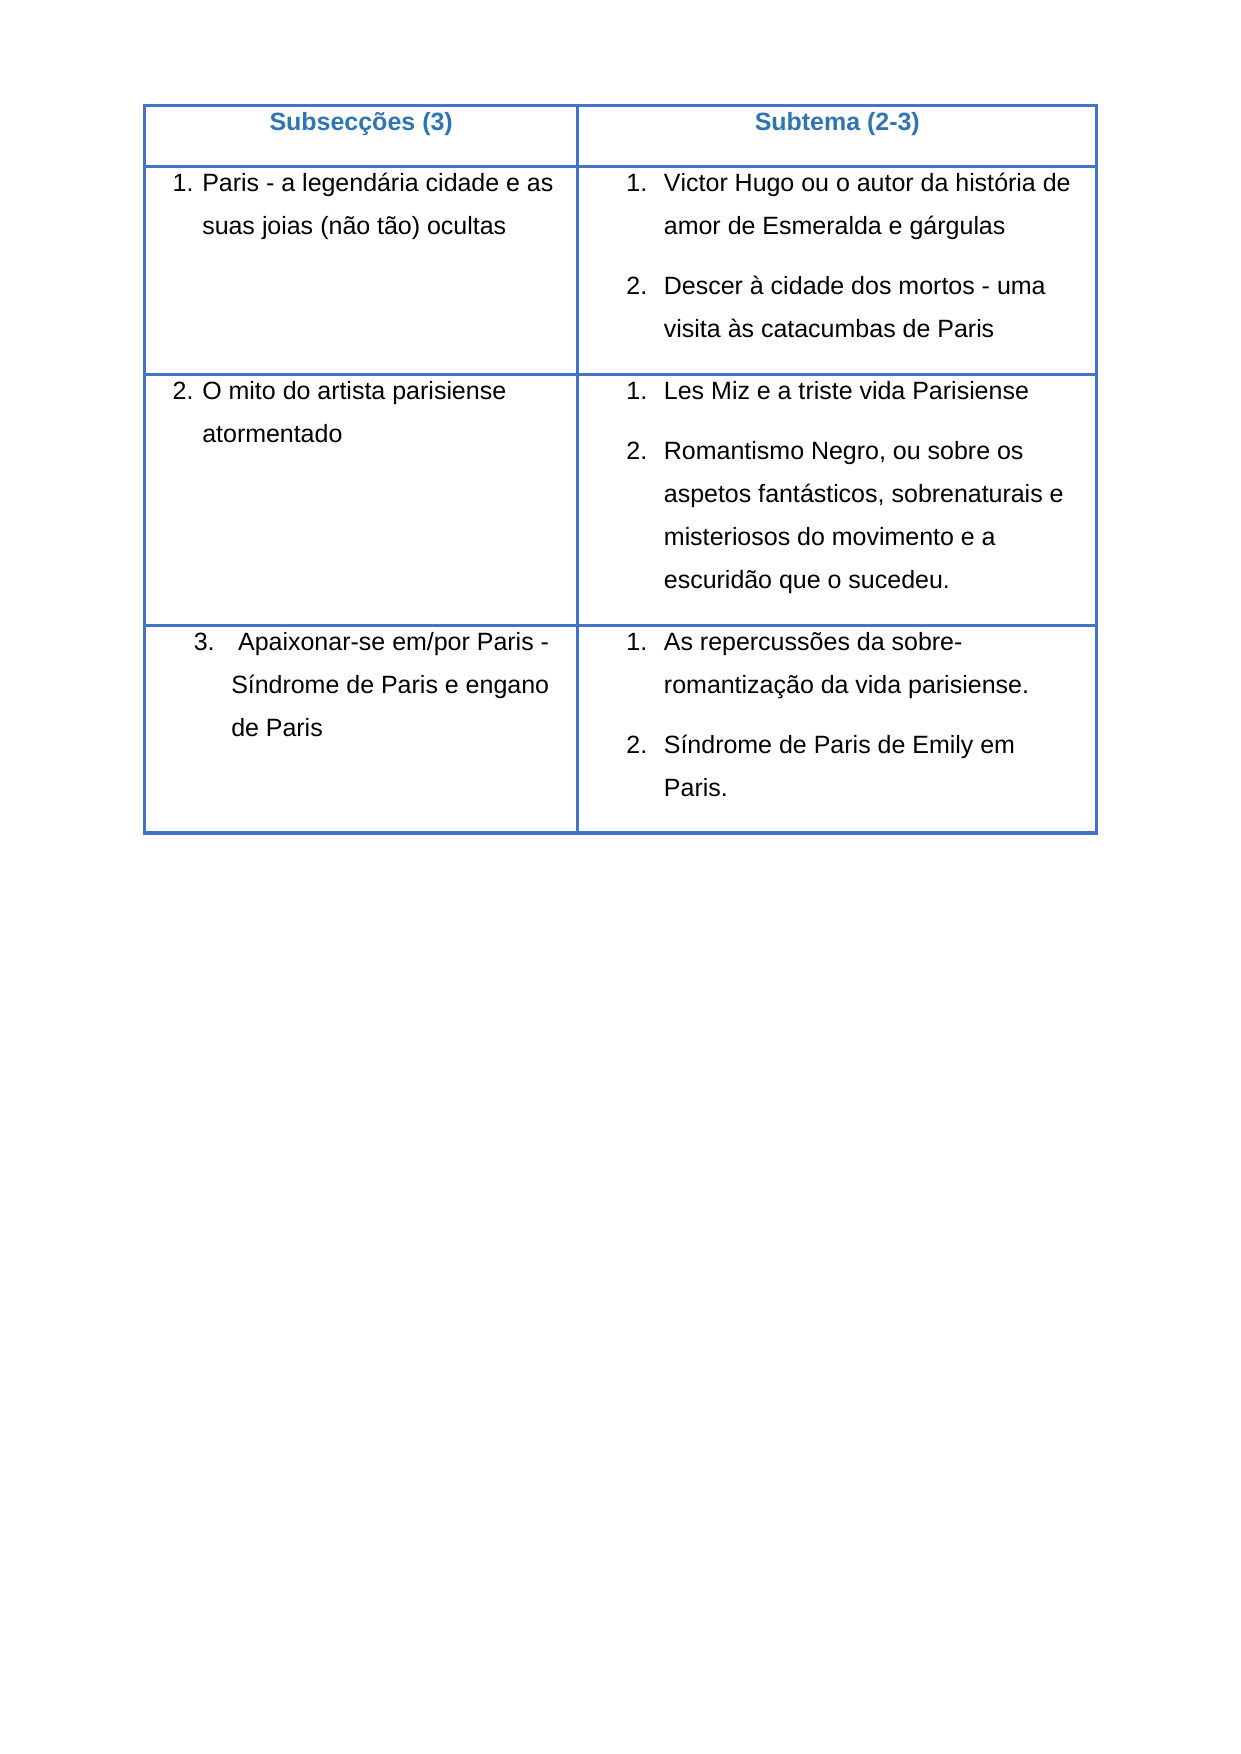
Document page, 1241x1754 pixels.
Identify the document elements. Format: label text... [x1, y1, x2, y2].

table_cell As repercussões da sobre-romantização da vida parisiense. Síndrome de Paris de Emily em Paris. [579, 627, 1095, 831]
table_cell O mito do artista parisiense atormentado [146, 376, 576, 624]
table_cell Apaixonar-se em/por Paris - Síndrome de Paris e engano de Paris [146, 627, 576, 831]
table_cell Victor Hugo ou o autor da história de amor de Esmeralda e gárgulas Descer à cidade dos mortos - uma visita às catacumbas de Paris [579, 168, 1095, 373]
table_header Subsecções (3) [146, 107, 576, 165]
table_cell Paris - a legendária cidade e as suas joias (não tão) ocultas [146, 168, 576, 373]
table_cell Les Miz e a triste vida Parisiense Romantismo Negro, ou sobre os aspetos fantásticos, sobrenaturais e misteriosos do movimento e a escuridão que o sucedeu. [579, 376, 1095, 624]
table_header Subtema (2-3) [579, 107, 1095, 165]
